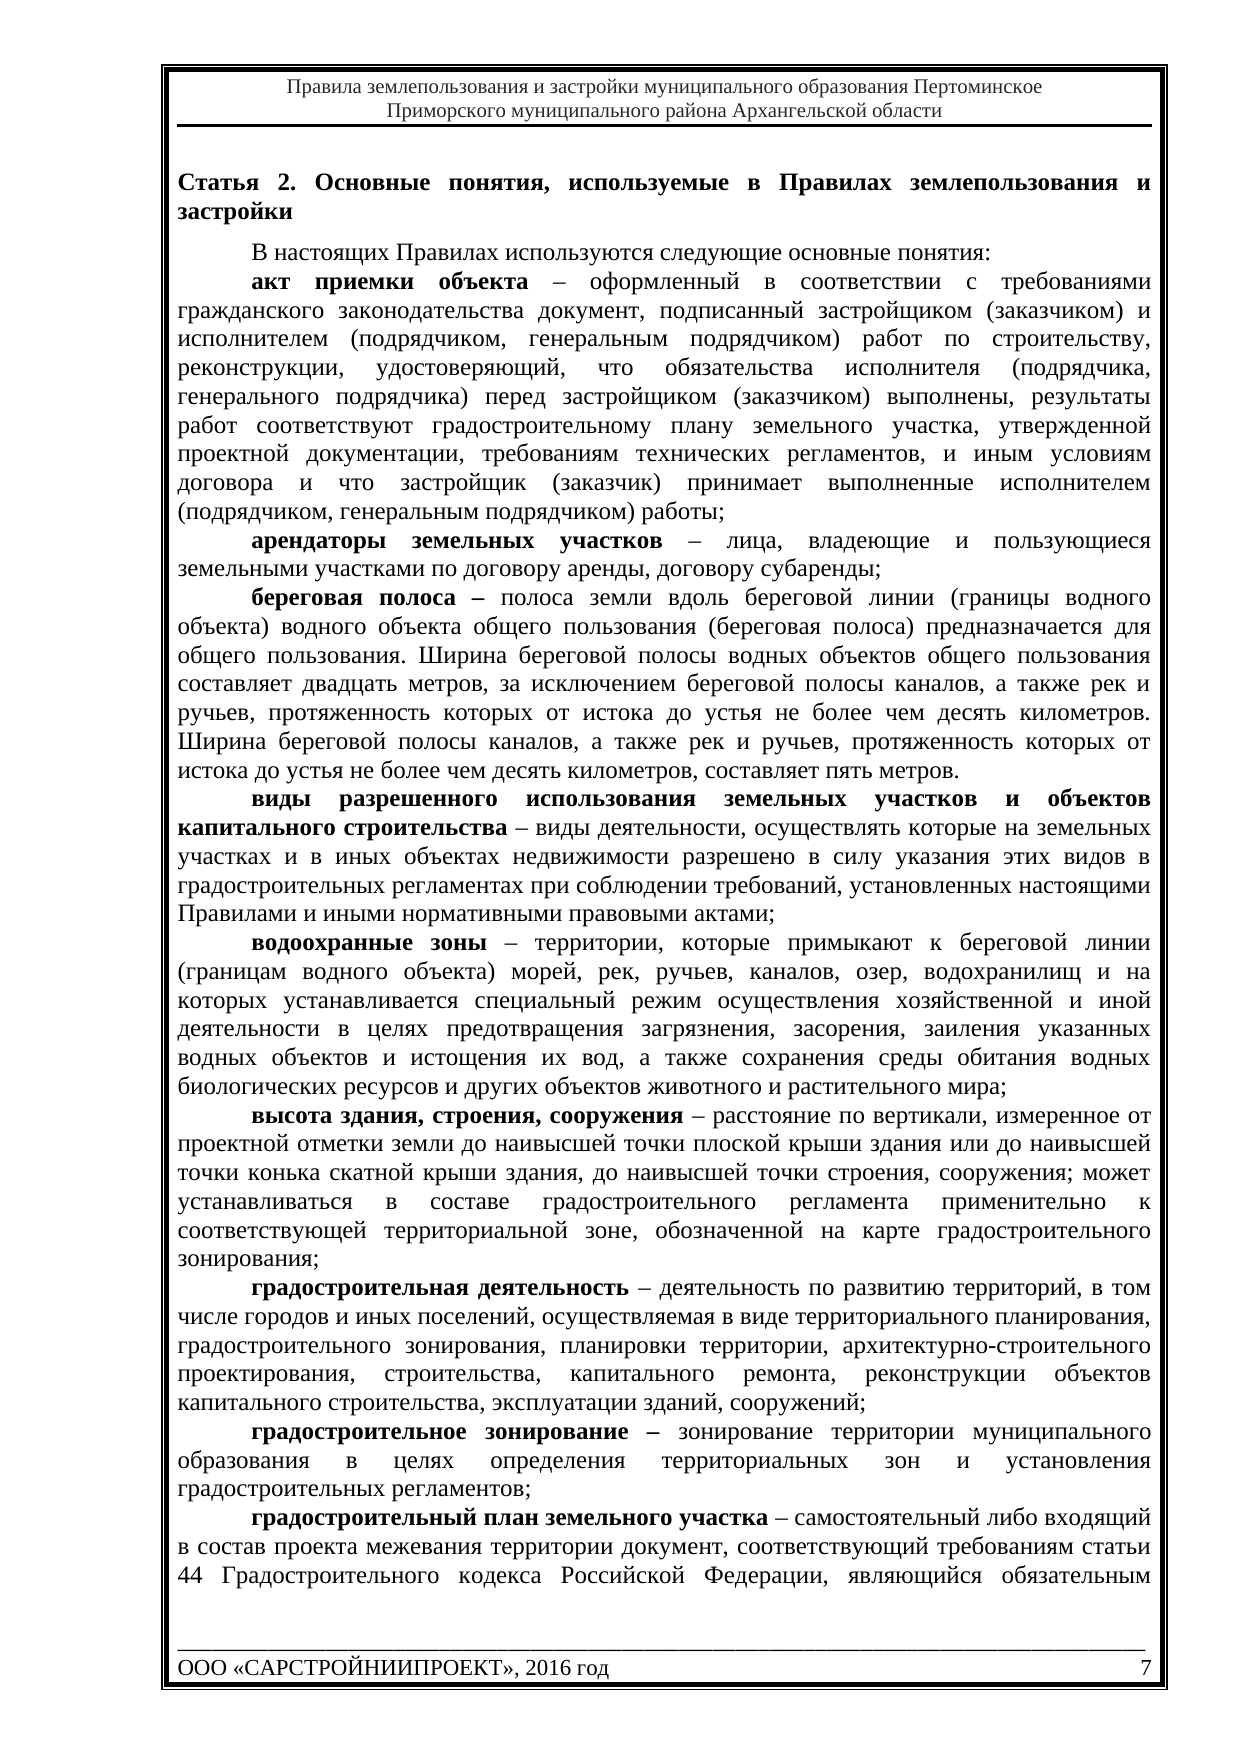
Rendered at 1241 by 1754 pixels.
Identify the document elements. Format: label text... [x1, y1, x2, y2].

text градостроительная деятельность – деятельность по развитию территорий, в том числе городов и иных поселений, осуществляемая в виде территориального планирования, градостроительного зонирования, планировки территории, архитектурно-строительного проектирования, строительства, капитального ремонта, реконструкции объектов капитального строительства, эксплуатации зданий, сооружений; [177, 1272, 1152, 1416]
text В настоящих Правилах используются следующие основные понятия: [177, 237, 1152, 266]
subtitle Статья 2. Основные понятия, используемые в Правилах землепользования и застройки [177, 167, 1152, 225]
text водоохранные зоны – территории, которые примыкают к береговой линии (границам водного объекта) морей, рек, ручьев, каналов, озер, водохранилищ и на которых устанавливается специальный режим осуществления хозяйственной и иной деятельности в целях предотвращения загрязнения, засорения, заиления указанных водных объектов и истощения их вод, а также сохранения среды обитания водных биологических ресурсов и других объектов животного и растительного мира; [177, 927, 1152, 1100]
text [177, 1502, 1152, 1588]
text береговая полоса – полоса земли вдоль береговой линии (границы водного объекта) водного объекта общего пользования (береговая полоса) предназначается для общего пользования. Ширина береговой полосы водных объектов общего пользования составляет двадцать метров, за исключением береговой полосы каналов, а также рек и ручьев, протяженность которых от истока до устья не более чем десять километров. Ширина береговой полосы каналов, а также рек и ручьев, протяженность которых от истока до устья не более чем десять километров, составляет пять метров. [177, 582, 1152, 783]
text виды разрешенного использования земельных участков и объектов капитального строительства – виды деятельности, осуществлять которые на земельных участках и в иных объектах недвижимости разрешено в силу указания этих видов в градостроительных регламентах при соблюдении требований, установленных настоящими Правилами и иными нормативными правовыми актами; [177, 783, 1152, 927]
text акт приемки объекта – оформленный в соответствии с требованиями гражданского законодательства документ, подписанный застройщиком (заказчиком) и исполнителем (подрядчиком, генеральным подрядчиком) работ по строительству, реконструкции, удостоверяющий, что обязательства исполнителя (подрядчика, генерального подрядчика) перед застройщиком (заказчиком) выполнены, результаты работ соответствуют градостроительному плану земельного участка, утвержденной проектной документации, требованиям технических регламентов, и иным условиям договора и что застройщик (заказчик) принимает выполненные исполнителем (подрядчиком, генеральным подрядчиком) работы; [177, 266, 1152, 525]
text градостроительное зонирование – зонирование территории муниципального образования в целях определения территориальных зон и установления градостроительных регламентов; [177, 1416, 1152, 1502]
text арендаторы земельных участков – лица, владеющие и пользующиеся земельными участками по договору аренды, договору субаренды; [177, 525, 1152, 582]
text высота здания, строения, сооружения – расстояние по вертикали, измеренное от проектной отметки земли до наивысшей точки плоской крыши здания или до наивысшей точки конька скатной крыши здания, до наивысшей точки строения, сооружения; может устанавливаться в составе градостроительного регламента применительно к соответствующей территориальной зоне, обозначенной на карте градостроительного зонирования; [177, 1100, 1152, 1272]
